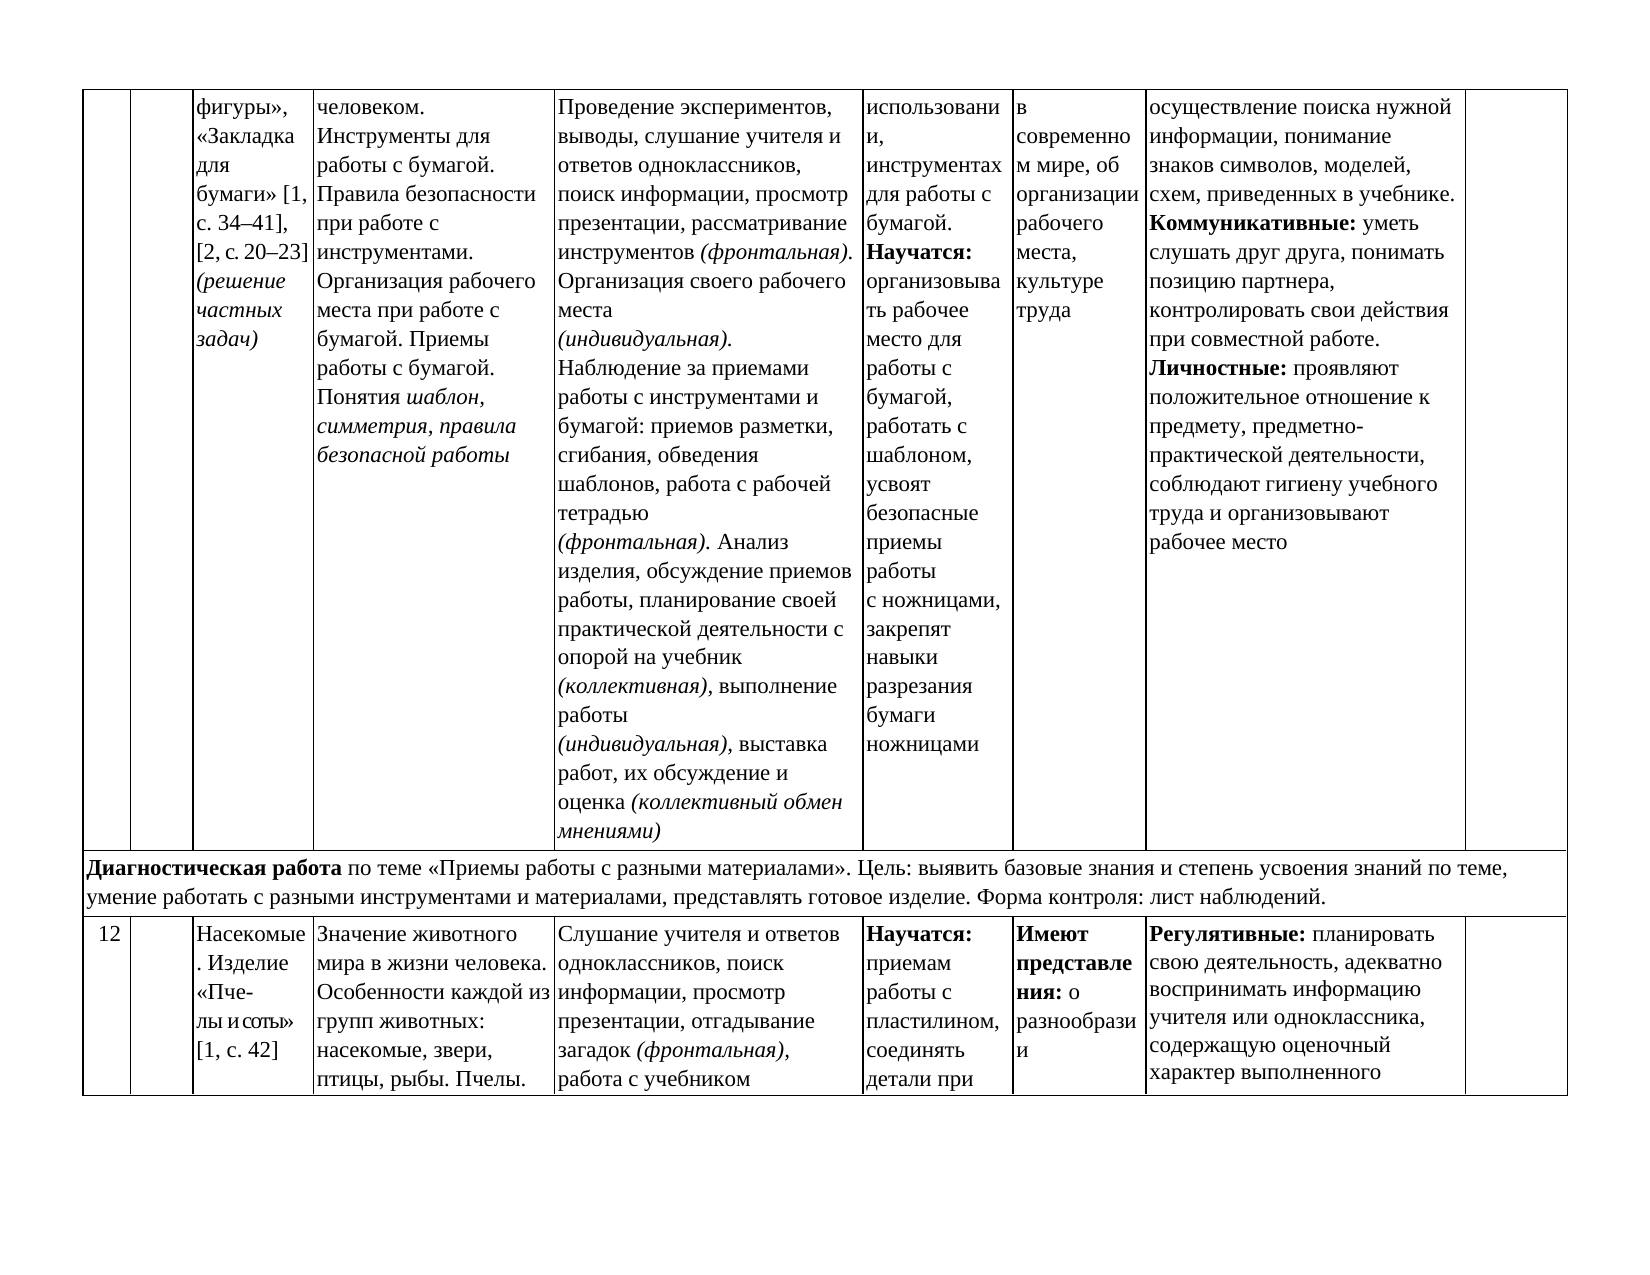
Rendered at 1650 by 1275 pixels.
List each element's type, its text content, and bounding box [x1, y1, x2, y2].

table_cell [314, 917, 554, 1094]
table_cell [555, 917, 862, 1094]
table_cell [131, 917, 192, 1094]
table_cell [194, 917, 313, 1094]
table_cell [131, 90, 192, 849]
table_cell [194, 90, 313, 849]
table_cell 12 [84, 917, 130, 1094]
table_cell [1014, 917, 1145, 1094]
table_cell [864, 917, 1012, 1094]
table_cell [864, 90, 1012, 849]
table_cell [1147, 917, 1465, 1094]
table_cell [1466, 916, 1567, 1094]
table_cell [1466, 90, 1567, 849]
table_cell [555, 90, 862, 849]
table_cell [1014, 90, 1145, 849]
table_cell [314, 90, 554, 849]
table_cell 11 [84, 90, 130, 849]
table_cell Диагностическая работа по теме «Приемы работы с разными материалами». Цель: выявить базовые знания и степень усвоения знаний по теме, умение работать с разными инструментами и материалами, представлять готовое изделие. Форма контроля: лист наблюдений. [84, 850, 1567, 916]
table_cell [1147, 90, 1465, 849]
